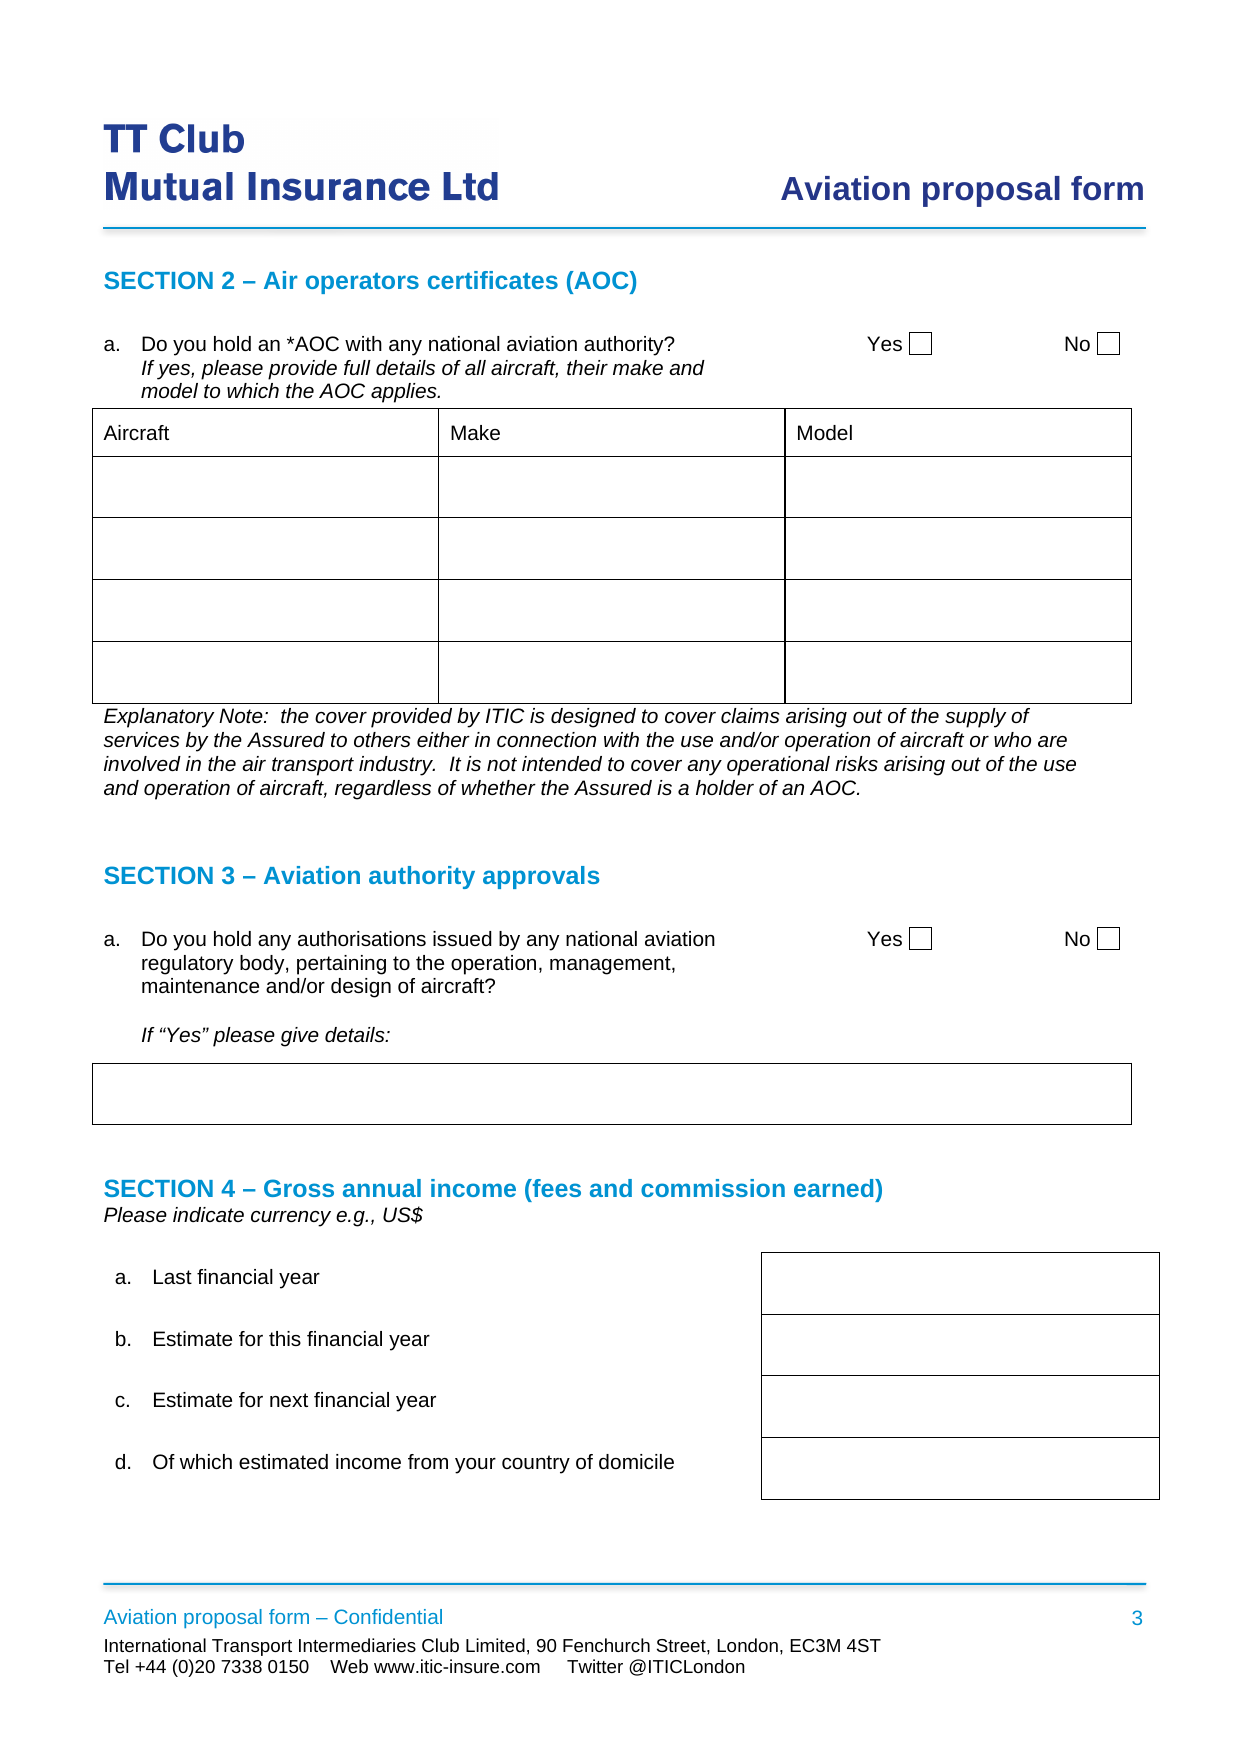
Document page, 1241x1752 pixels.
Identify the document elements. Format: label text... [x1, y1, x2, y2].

table_cell Make [439, 409, 784, 456]
table_cell Of which estimated income from your country of domicile [103, 1437, 761, 1499]
table_cell Estimate for next financial year [103, 1375, 761, 1437]
table_header Do you hold any authorisations issued by any national aviation regulatory body, pertaining to the operation, management, maintenance and/or design of aircraft? If “Yes” please give details: [92, 915, 758, 1062]
text SECTION 4 – Gross annual income (fees and commission earned) Please indicate currency e.g., US$ [103, 1174, 1108, 1227]
picture [103, 118, 500, 210]
table_cell [439, 580, 784, 641]
table_cell [762, 1376, 1159, 1437]
table_cell [786, 518, 1131, 579]
table_header Last financial year [103, 1252, 761, 1314]
table_cell [786, 642, 1131, 703]
table_cell Model [786, 409, 1131, 456]
table_header [762, 1253, 1159, 1314]
text SECTION 2 – Air operators certificates (AOC) [103, 266, 1108, 294]
table_cell [93, 1064, 1131, 1124]
table_cell [762, 1438, 1159, 1499]
table_header Yes [758, 915, 943, 1062]
table_cell Aircraft [93, 409, 438, 456]
table_cell [439, 457, 784, 517]
table_cell Estimate for this financial year [103, 1314, 761, 1375]
table_cell [439, 518, 784, 579]
table_header No [943, 915, 1131, 1062]
table_cell [762, 1315, 1159, 1375]
table_header Do you hold an *AOC with any national aviation authority? If yes, please provide full details of all aircraft, their make and model to which the AOC applies. [92, 320, 758, 408]
table_cell [93, 642, 438, 703]
text Explanatory Note: the cover provided by ITIC is designed to cover claims arising out of the supply of services by the Assured to others either in connection with the use and/or operation of aircraft or who are involved in the air transport industry. It is not intended to cover any operational risks arising out of the use and operation of aircraft, regardless of whether the Assured is a holder of an AOC. [103, 704, 1108, 799]
table_header Yes [758, 320, 943, 408]
table_cell [93, 580, 438, 641]
table_cell [93, 457, 438, 517]
table_cell [786, 580, 1131, 641]
table_cell [93, 518, 438, 579]
table_header No [943, 320, 1131, 408]
table_cell [786, 457, 1131, 517]
table_cell [439, 642, 784, 703]
text SECTION 3 – Aviation authority approvals [103, 861, 1108, 890]
